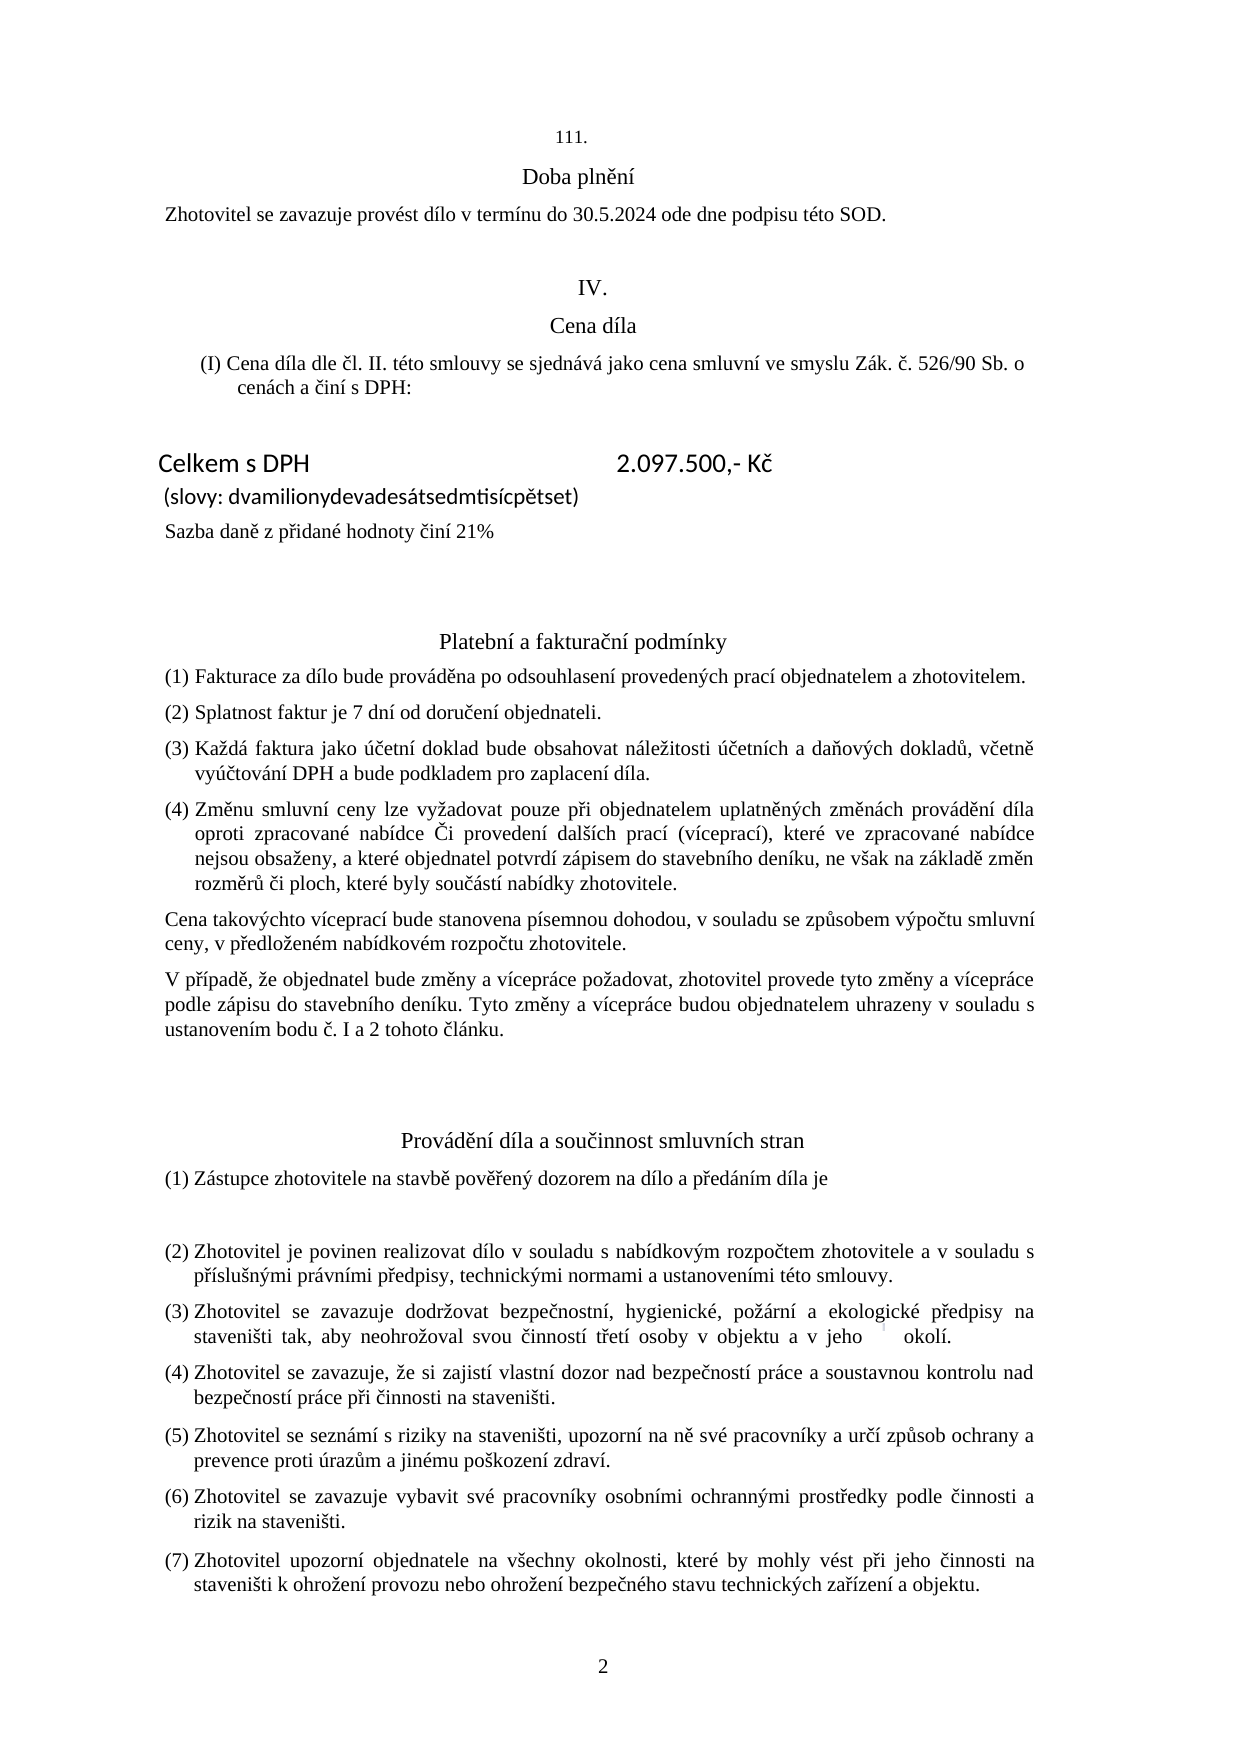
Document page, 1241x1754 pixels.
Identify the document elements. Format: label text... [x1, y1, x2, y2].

text Provádění díla a součinnost smluvních stran [168, 1127, 1037, 1154]
text Cena takovýchto víceprací bude stanovena písemnou dohodou, v souladu se způsobem výpočtu smluvní ceny, v předloženém nabídkovém rozpočtu zhotovitele. [164, 907, 1036, 955]
list Změnu smluvní ceny lze vyžadovat pouze při objednatelem uplatněných změnách provádění díla oproti zpracované nabídce Či provedení dalších prací (víceprací), které ve zpracované nabídce nejsou obsaženy, a které objednatel potvrdí zápisem do stavebního deníku, ne však na základě změn rozměrů či ploch, které byly součástí nabídky zhotovitele. [164, 797, 1036, 895]
text Cena díla [168, 312, 1018, 338]
list Zhotovitel upozorní objednatele na všechny okolnosti, které by mohly vést při jeho činnosti na staveništi k ohrožení provozu nebo ohrožení bezpečného stavu technických zařízení a objektu. [164, 1548, 1036, 1596]
text (slovy: dvamilionydevadesátsedmtisícpětset) [163, 482, 1037, 511]
list Splatnost faktur je 7 dní od doručení objednateli. [164, 700, 1036, 724]
text IV. [168, 274, 1017, 300]
list Zhotovitel se zavazuje dodržovat bezpečnostní, hygienické, požární a ekologické předpisy na staveništi tak, aby neohrožoval svou činností třetí osoby v objektu a v jeho okolí. [164, 1299, 1036, 1348]
list Zhotovitel je povinen realizovat dílo v souladu s nabídkovým rozpočtem zhotovitele a v souladu s příslušnými právními předpisy, technickými normami a ustanoveními této smlouvy. [164, 1238, 1036, 1287]
text Celkem s DPH 2.097.500,- Kč [158, 447, 1037, 479]
list Zástupce zhotovitele na stavbě pověřený dozorem na dílo a předáním díla je [164, 1166, 1036, 1190]
list Zhotovitel se zavazuje vybavit své pracovníky osobními ochrannými prostředky podle činnosti a rizik na staveništi. [164, 1484, 1036, 1533]
list Fakturace za dílo bude prováděna po odsouhlasení provedených prací objednatelem a zhotovitelem. [164, 664, 1036, 688]
text V případě, že objednatel bude změny a vícepráce požadovat, zhotovitel provede tyto změny a vícepráce podle zápisu do stavebního deníku. Tyto změny a vícepráce budou objednatelem uhrazeny v souladu s ustanovením bodu č. I a 2 tohoto článku. [164, 967, 1036, 1041]
text Platební a fakturační podmínky [168, 628, 998, 654]
list Každá faktura jako účetní doklad bude obsahovat náležitosti účetních a daňových dokladů, včetně vyúčtování DPH a bude podkladem pro zaplacení díla. [164, 736, 1036, 784]
text Zhotovitel se zavazuje provést dílo v termínu do 30.5.2024 ode dne podpisu této SOD. [164, 202, 1036, 226]
text (I) Cena díla dle čl. II. této smlouvy se sjednává jako cena smluvní ve smyslu Zák. č. 526/90 Sb. o cenách a činí s DPH: [200, 350, 1026, 399]
list Zhotovitel se zavazuje, že si zajistí vlastní dozor nad bezpečností práce a soustavnou kontrolu nad bezpečností práce při činnosti na staveništi. [164, 1360, 1036, 1409]
list Zhotovitel se seznámí s riziky na staveništi, upozorní na ně své pracovníky a určí způsob ochrany a prevence proti úrazům a jinému poškození zdraví. [164, 1423, 1036, 1472]
text Doba plnění [168, 163, 988, 190]
text 111. [158, 126, 984, 148]
text Sazba daně z přidané hodnoty činí 21% [164, 518, 1036, 543]
